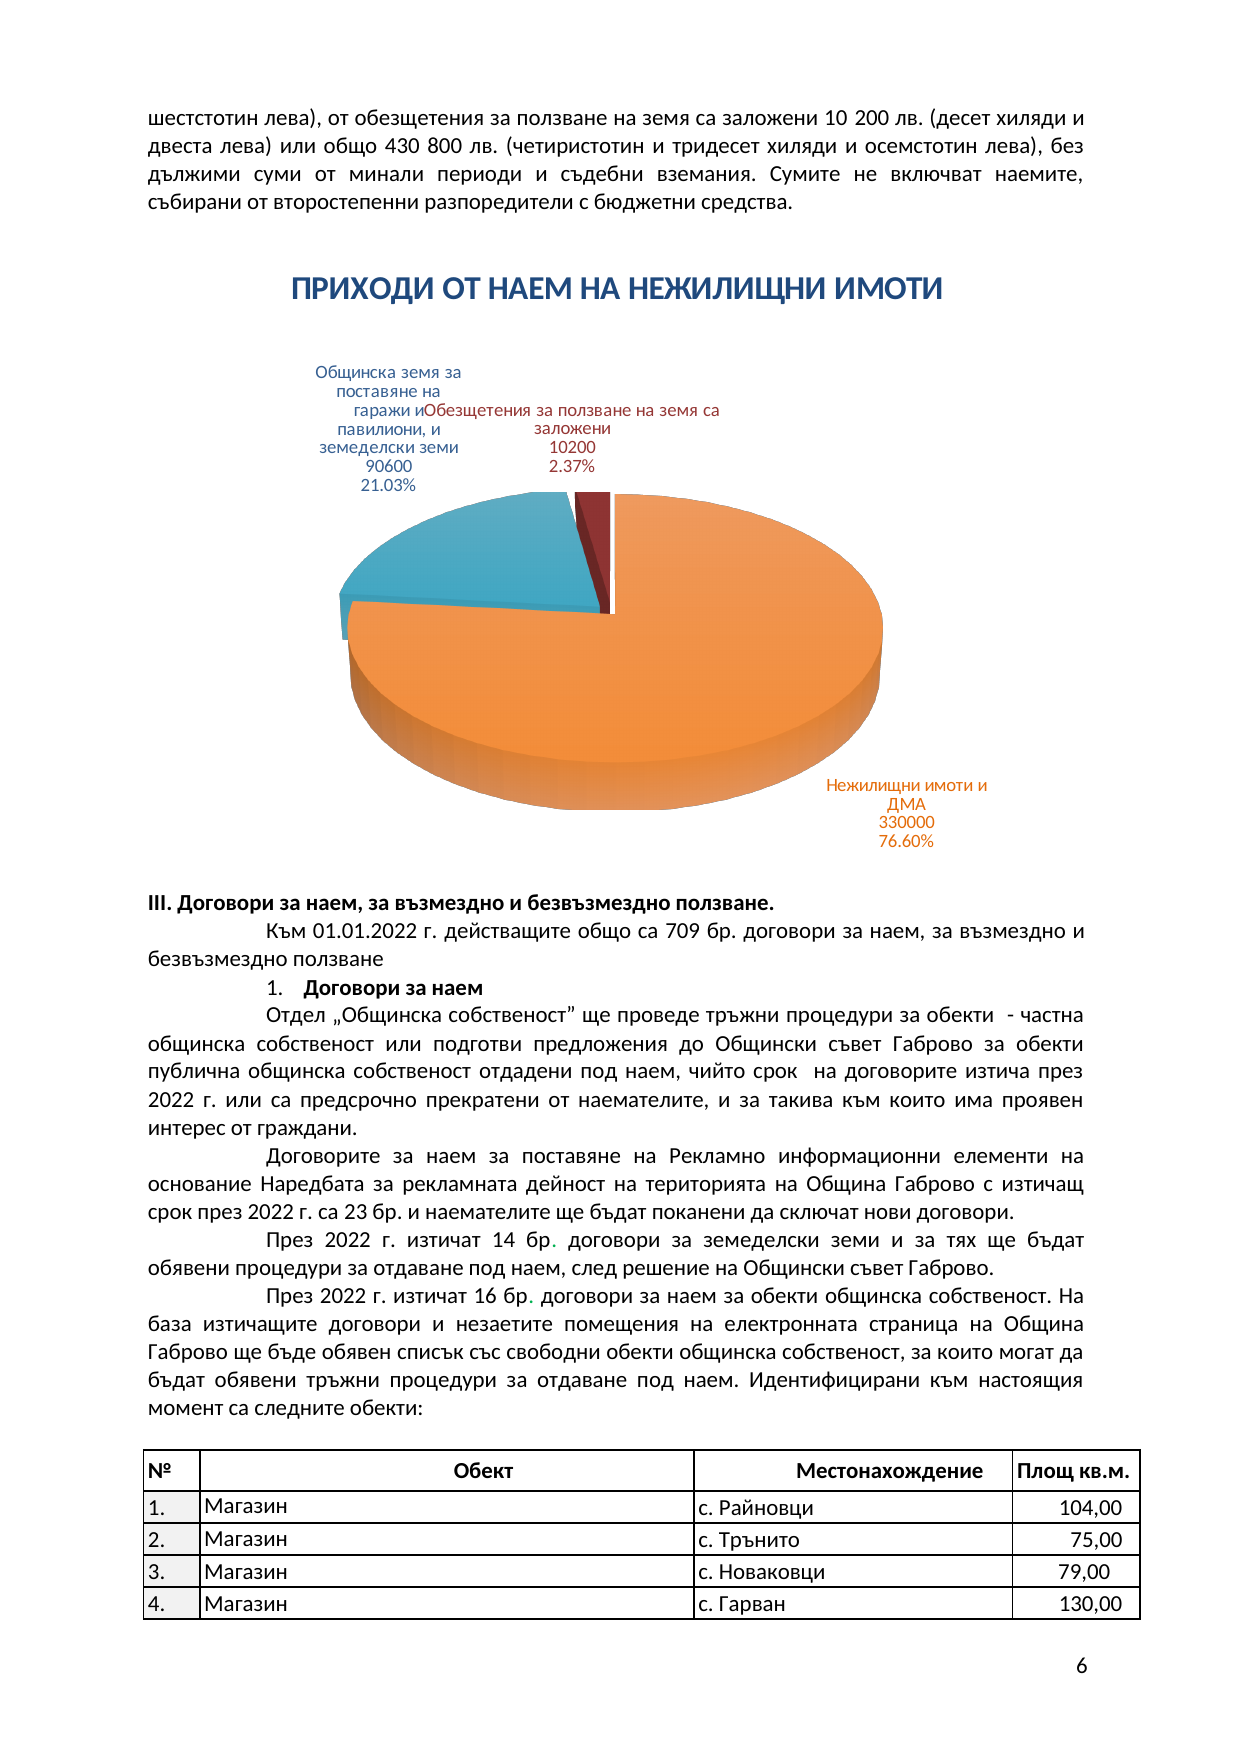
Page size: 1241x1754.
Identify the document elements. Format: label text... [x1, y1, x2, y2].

table_cell 75,00 [1013, 1524, 1139, 1554]
table_cell Магазин [201, 1556, 693, 1586]
text През 2022 г. изтичат 14 бр. договори за земеделски земи и за тях ще бъдат обявени процедури за отдаване под наем, след решение на Общински съвет Габрово. [148, 1225, 1085, 1281]
table_cell 104,00 [1013, 1492, 1139, 1522]
text IІІ. Договори за наем, за възмездно и безвъзмездно ползване. [148, 889, 1085, 917]
table_cell 4. [144, 1588, 199, 1618]
table_cell Магазин [201, 1588, 693, 1618]
table_cell с. Райновци [695, 1492, 1012, 1522]
text Към 01.01.2022 г. действащите общо са 709 бр. договори за наем, за възмездно и безвъзмездно ползване [148, 917, 1085, 973]
table_cell с. Новаковци [695, 1556, 1012, 1586]
table_cell 79,00 [1013, 1556, 1139, 1586]
table_cell 3. [144, 1556, 199, 1586]
table_cell с. Гарван [695, 1588, 1012, 1618]
table_cell Магазин [201, 1524, 693, 1554]
table_cell 2. [144, 1524, 199, 1554]
text Отдел „Общинска собственост” ще проведе тръжни процедури за обекти - частна общинска собственост или подготви предложения до Общински съвет Габрово за обекти публична общинска собственост отдадени под наем, чийто срок на договорите изтича през 2022 г. или са предсрочно прекратени от наемателите, и за такива към които има проявен интерес от граждани. [148, 1001, 1085, 1141]
text Договорите за наем за поставяне на Рекламно информационни елементи на основание Наредбата за рекламната дейност на територията на Община Габрово с изтичащ срок през 2022 г. са 23 бр. и наемателите ще бъдат поканени да сключат нови договори. [148, 1141, 1085, 1225]
table_header Местонахождение [695, 1451, 1012, 1490]
text През 2022 г. изтичат 16 бр. договори за наем за обекти общинска собственост. На база изтичащите договори и незаетите помещения на електронната страница на Община Габрово ще бъде обявен списък със свободни обекти общинска собственост, за които могат да бъдат обявени тръжни процедури за отдаване под наем. Идентифицирани към настоящия момент са следните обекти: [148, 1281, 1085, 1421]
table_cell 130,00 [1013, 1588, 1139, 1618]
table_header № [144, 1451, 199, 1490]
table_header Площ кв.м. [1013, 1451, 1139, 1490]
list Договори за наем [266, 973, 1085, 1001]
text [148, 103, 1085, 216]
table_header Обект [201, 1451, 693, 1490]
table_cell 1. [144, 1492, 199, 1522]
table_cell с. Трънито [695, 1524, 1012, 1554]
table_cell Магазин [201, 1492, 693, 1522]
